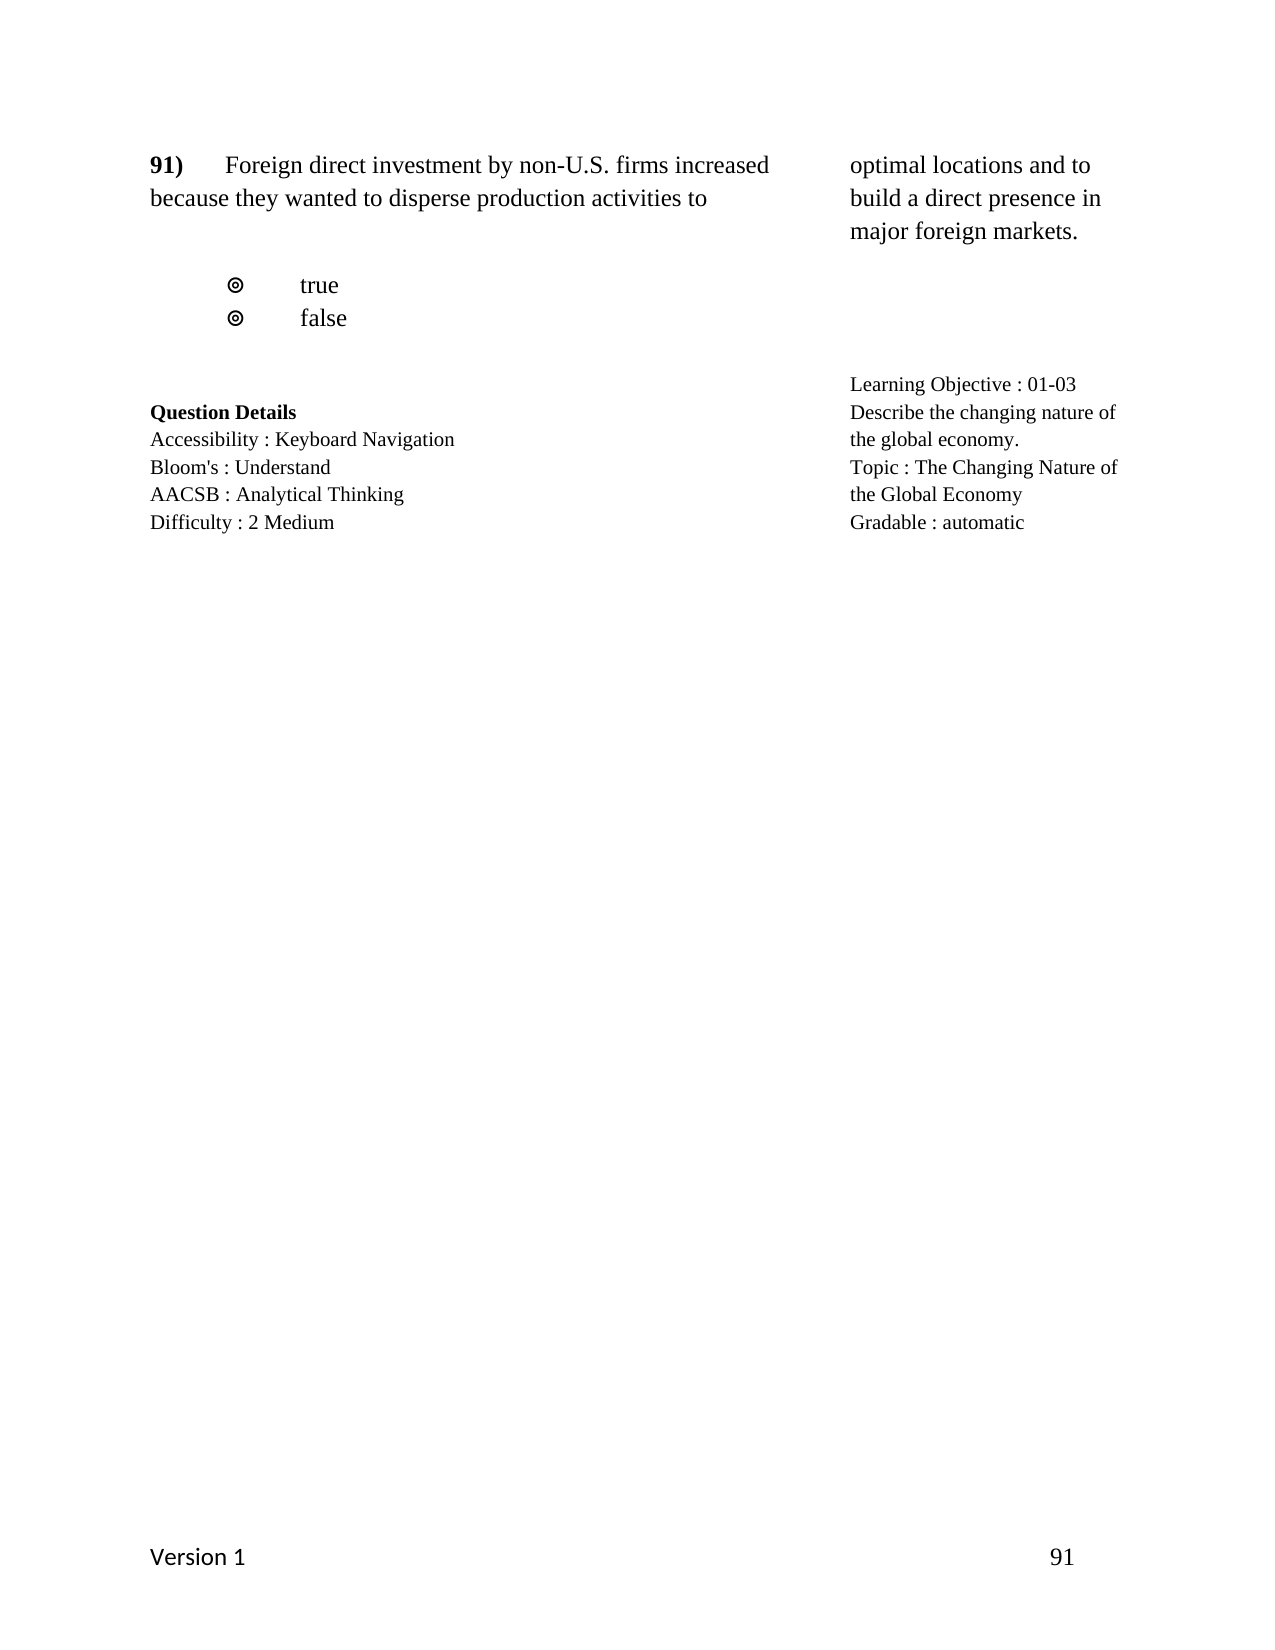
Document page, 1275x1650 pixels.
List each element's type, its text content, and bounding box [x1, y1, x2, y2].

text 91) Foreign direct investment by non-U.S. firms increased because they wanted to disperse production activities to optimal locations and to build a direct presence in major foreign markets. [150, 150, 775, 212]
text Question Details Accessibility : Keyboard Navigation Bloom's : Understand AACSB : Analytical Thinking Difficulty : 2 Medium Learning Objective : 01-03 Describe the changing nature of the global economy. Topic : The Changing Nature of the Global Economy Gradable : automatic [850, 372, 1125, 534]
text Question Details Accessibility : Keyboard Navigation Bloom's : Understand AACSB : Analytical Thinking Difficulty : 2 Medium Learning Objective : 01-03 Describe the changing nature of the global economy. Topic : The Changing Nature of the Global Economy Gradable : automatic [150, 372, 775, 534]
text 91) Foreign direct investment by non-U.S. firms increased because they wanted to disperse production activities to optimal locations and to build a direct presence in major foreign markets. [850, 150, 1125, 245]
text ⊚ true ⊚ false [150, 270, 775, 332]
